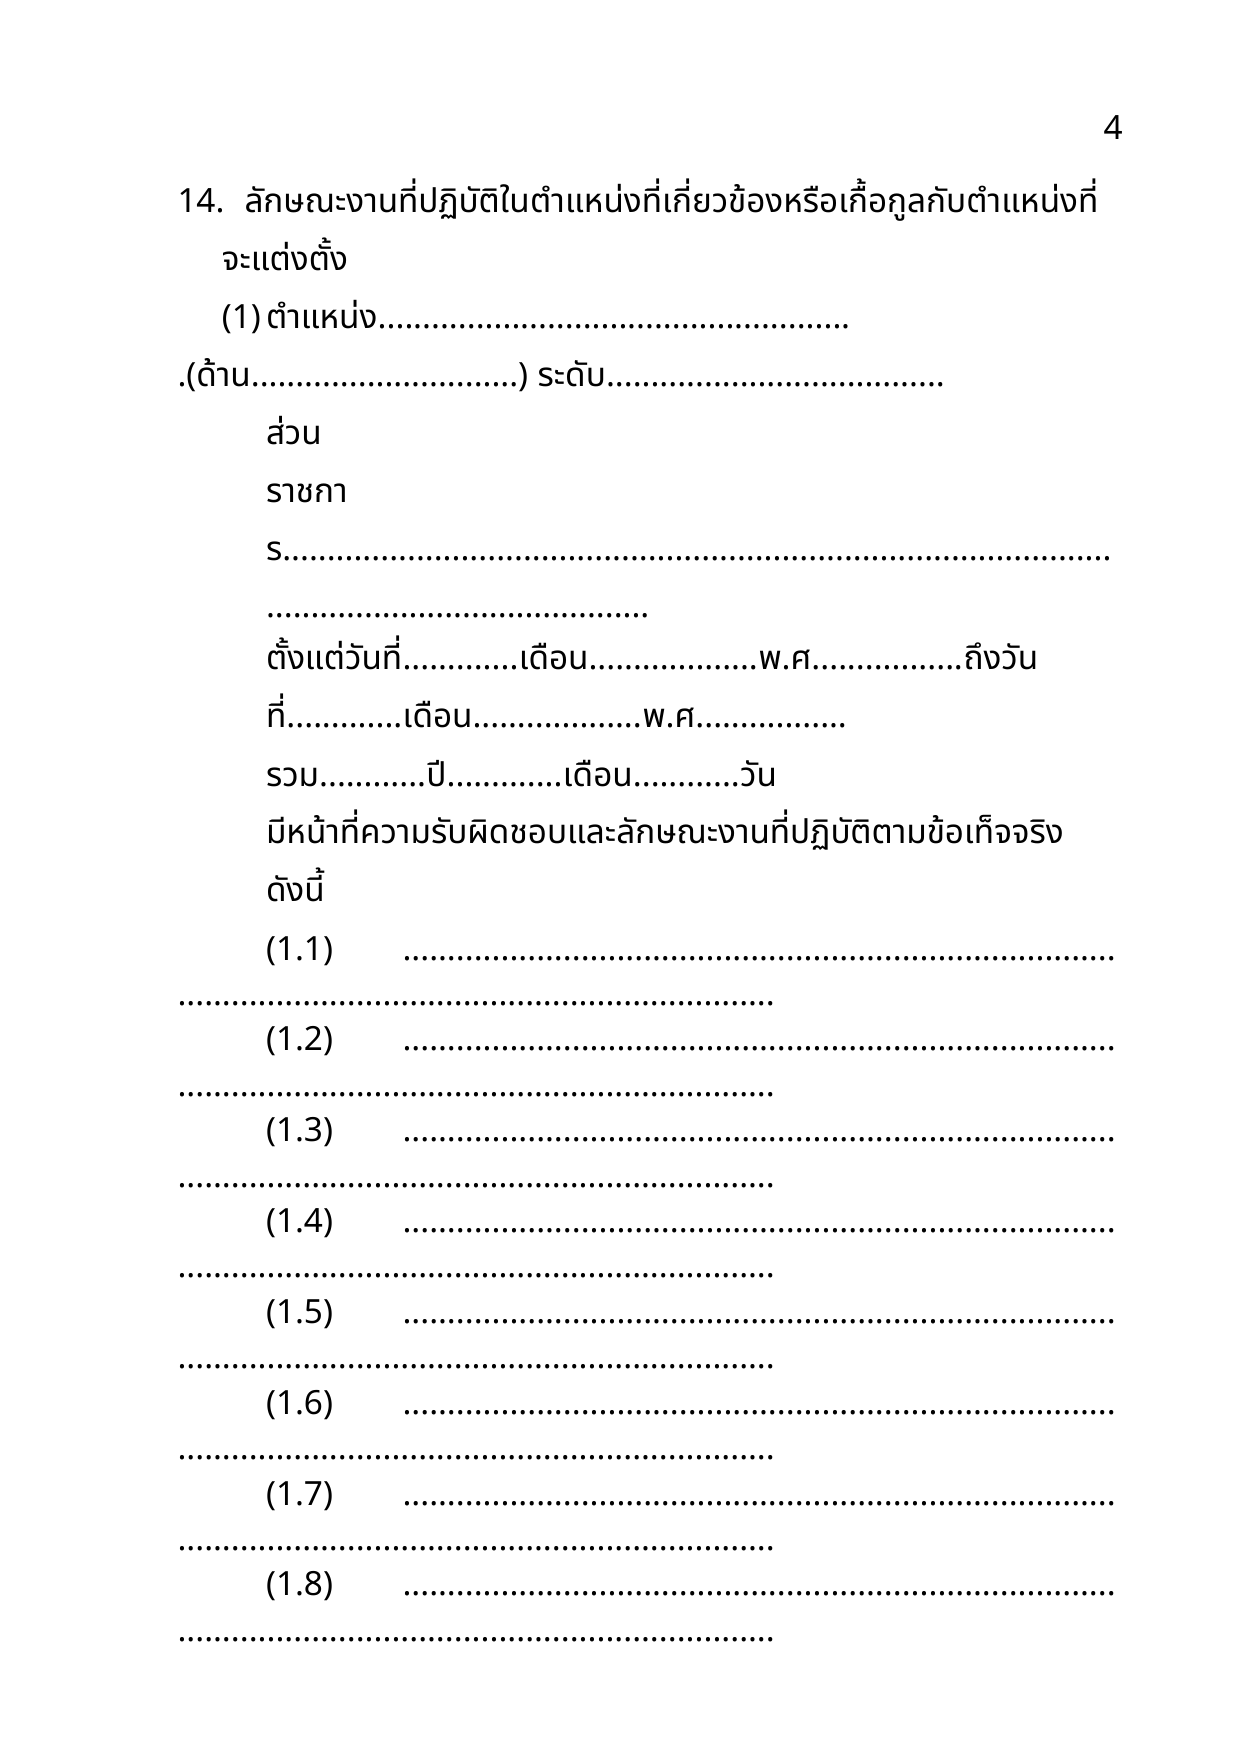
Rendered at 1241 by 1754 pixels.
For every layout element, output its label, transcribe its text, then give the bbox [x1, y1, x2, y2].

list ลักษณะงานที่ปฏิบัติในตำแหน่งที่เกี่ยวข้องหรือเกื้อกูลกับตำแหน่งที่จะแต่งตั้ง [177, 176, 1122, 285]
list ................................................................................................................................................... [177, 1288, 1122, 1378]
list รวม............ปี.............เดือน............วัน [266, 750, 1122, 801]
list ................................................................................................................................................... [177, 924, 1122, 1015]
list ตั้งแต่วันที่.............เดือน...................พ.ศ.................ถึงวันที่.............เดือน...................พ.ศ................. [266, 634, 1122, 743]
text 4 [177, 103, 1122, 149]
list ................................................................................................................................................... [177, 1015, 1122, 1106]
list ตำแหน่ง......................................................(ด้าน..............................) ระดับ...................................... [177, 292, 1122, 401]
list ส่วนราชการ........................................................................................................................................ [266, 409, 1122, 627]
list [177, 1560, 1122, 1651]
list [177, 1469, 1122, 1560]
list ................................................................................................................................................... [177, 1378, 1122, 1469]
list มีหน้าที่ความรับผิดชอบและลักษณะงานที่ปฏิบัติตามข้อเท็จจริง ดังนี้ [266, 808, 1122, 917]
list ................................................................................................................................................... [177, 1197, 1122, 1288]
list ................................................................................................................................................... [177, 1106, 1122, 1197]
